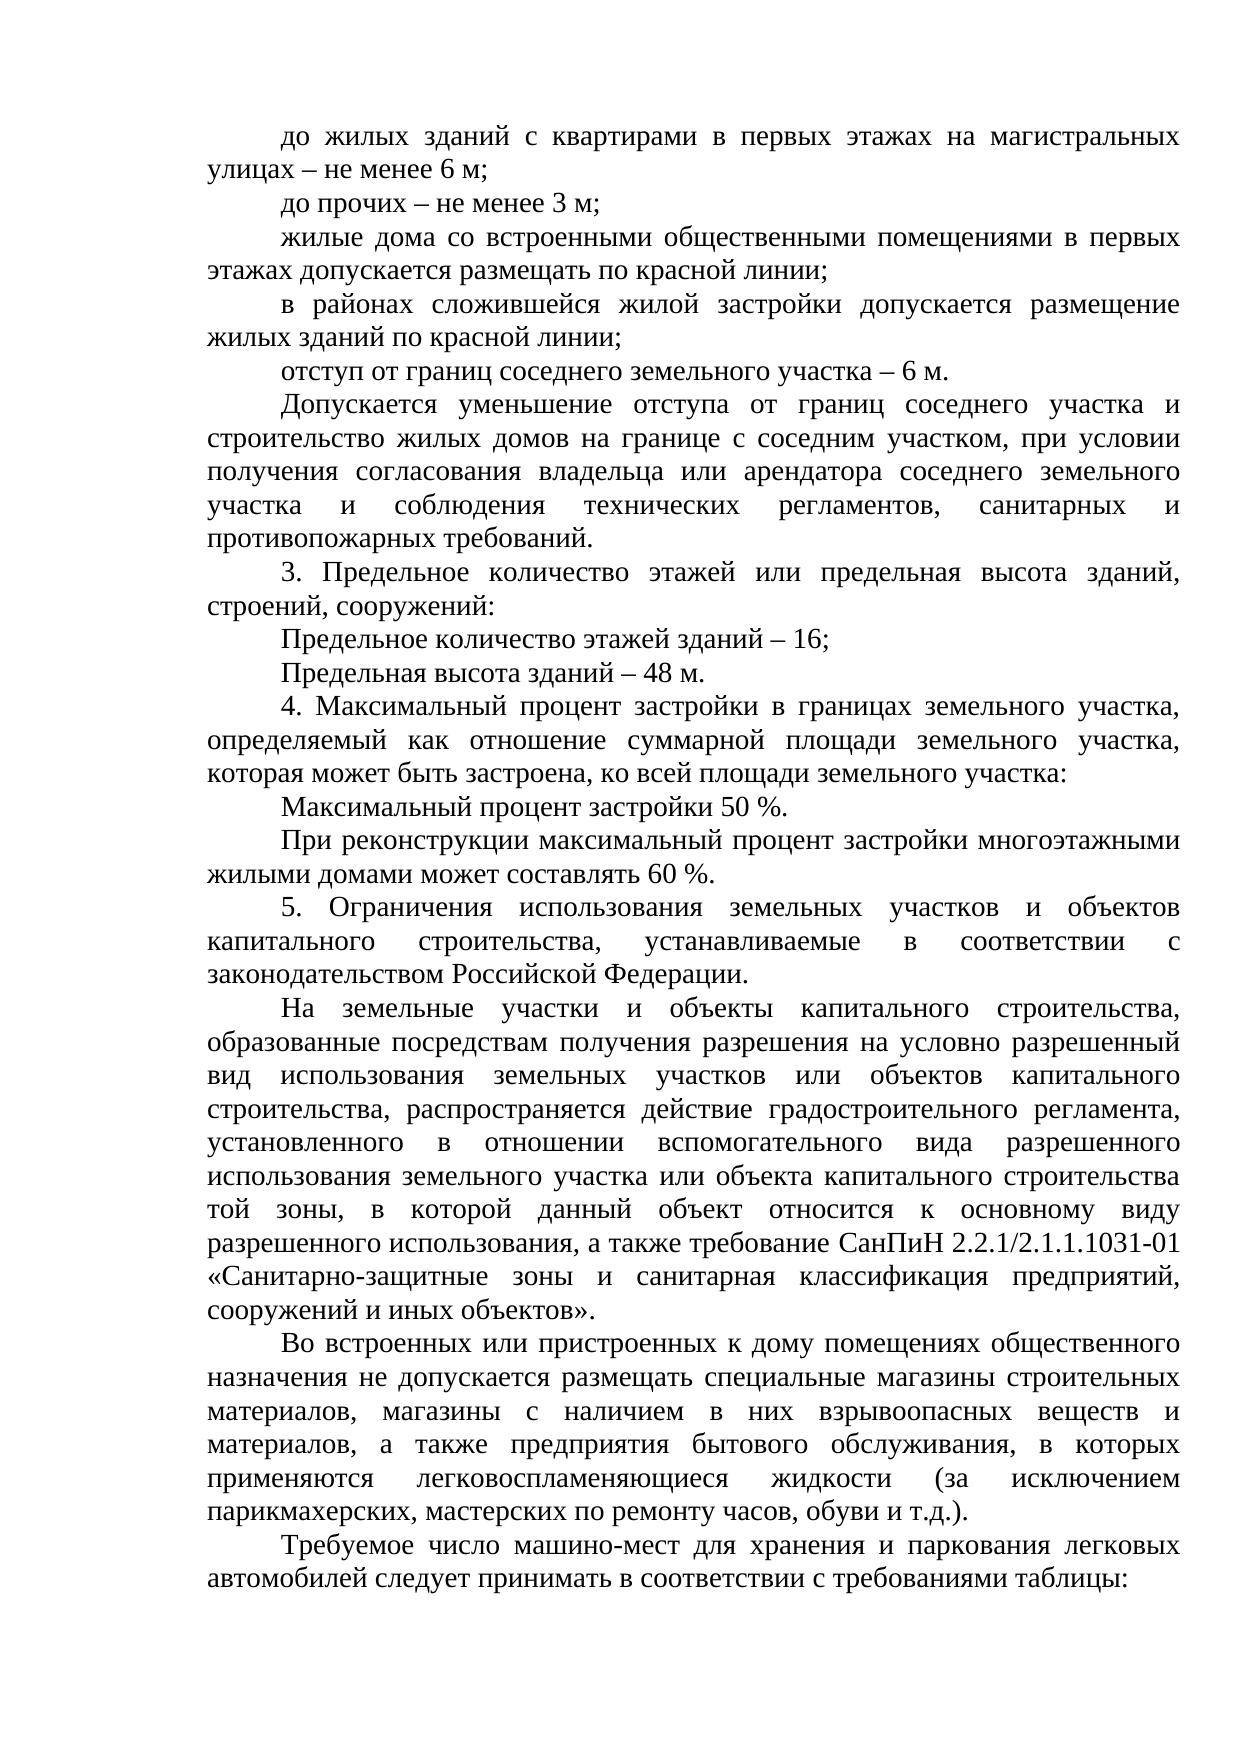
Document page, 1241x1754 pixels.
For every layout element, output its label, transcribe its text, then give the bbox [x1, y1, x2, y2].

text до прочих – не менее 3 м; [207, 185, 1181, 219]
text в районах сложившейся жилой застройки допускается размещение жилых зданий по красной линии; [207, 286, 1181, 353]
text Допускается уменьшение отступа от границ соседнего участка и строительство жилых домов на границе с соседним участком, при условии получения согласования владельца или арендатора соседнего земельного участка и соблюдения технических регламентов, санитарных и противопожарных требований. [207, 386, 1181, 554]
text 4. Максимальный процент застройки в границах земельного участка, определяемый как отношение суммарной площади земельного участка, которая может быть застроена, ко всей площади земельного участка: [207, 688, 1181, 789]
text жилые дома со встроенными общественными помещениями в первых этажах допускается размещать по красной линии; [207, 219, 1181, 286]
list Предельное количество этажей зданий – 16; [207, 621, 1181, 655]
text Максимальный процент застройки 50 %. [207, 789, 1181, 822]
text Во встроенных или пристроенных к дому помещениях общественного назначения не допускается размещать специальные магазины строительных материалов, магазины с наличием в них взрывоопасных веществ и материалов, а также предприятия бытового обслуживания, в которых применяются легковоспламеняющиеся жидкости (за исключением парикмахерских, мастерских по ремонту часов, обуви и т.д.). [207, 1326, 1181, 1527]
text до жилых зданий с квартирами в первых этажах на магистральных улицах – не менее 6 м; [207, 118, 1181, 185]
list Требуемое число машино-мест для хранения и паркования легковых автомобилей следует принимать в соответствии с требованиями таблицы: [207, 1527, 1181, 1594]
text При реконструкции максимальный процент застройки многоэтажными жилыми домами может составлять 60 %. [207, 822, 1181, 889]
text 5. Ограничения использования земельных участков и объектов капитального строительства, устанавливаемые в соответствии с законодательством Российской Федерации. [207, 889, 1181, 990]
text На земельные участки и объекты капитального строительства, образованные посредствам получения разрешения на условно разрешенный вид использования земельных участков или объектов капитального строительства, распространяется действие градостроительного регламента, установленного в отношении вспомогательного вида разрешенного использования земельного участка или объекта капитального строительства той зоны, в которой данный объект относится к основному виду разрешенного использования, а также требование СанПиН 2.2.1/2.1.1.1031-01 «Санитарно-защитные зоны и санитарная классификация предприятий, сооружений и иных объектов». [207, 990, 1181, 1326]
list Предельная высота зданий – 48 м. [207, 655, 1181, 688]
text 3. Предельное количество этажей или предельная высота зданий, строений, сооружений: [207, 554, 1181, 621]
text отступ от границ соседнего земельного участка – 6 м. [207, 353, 1181, 386]
